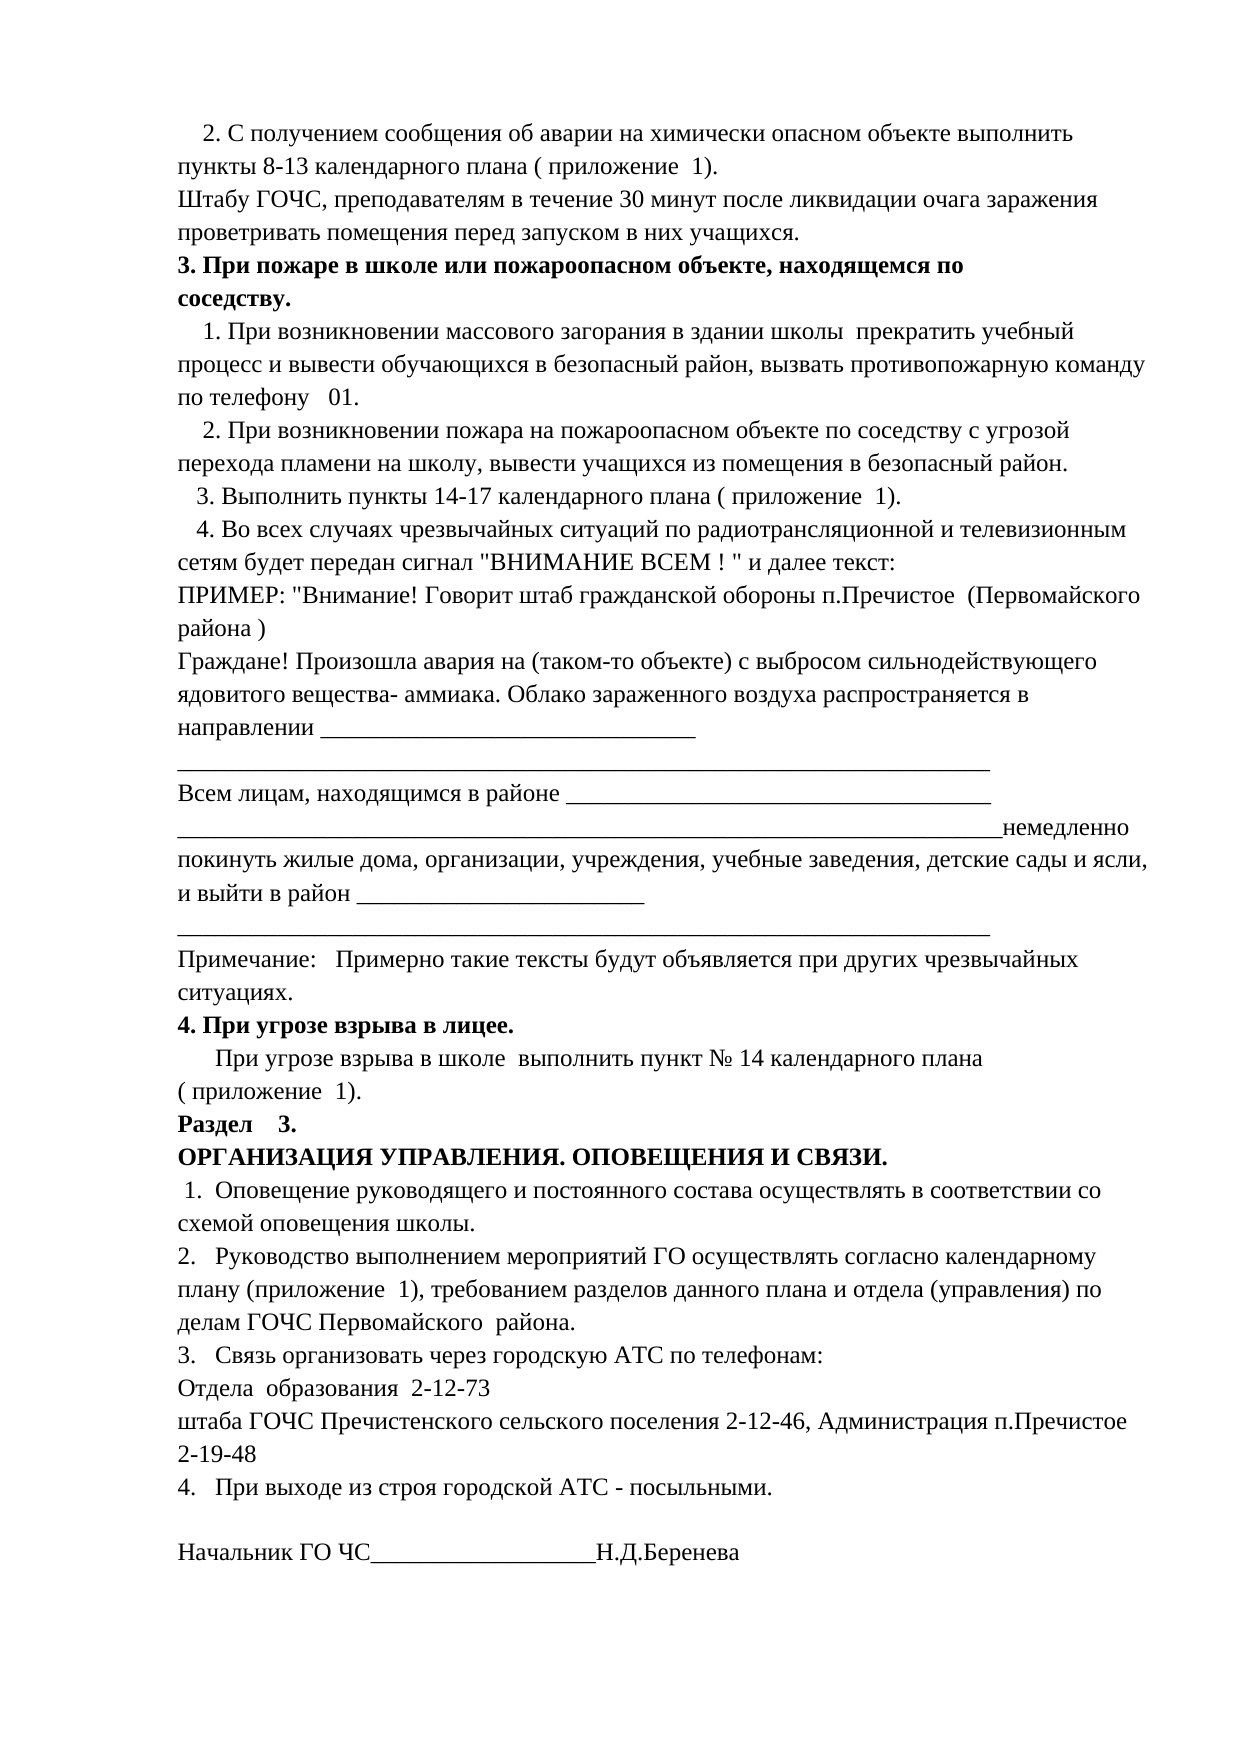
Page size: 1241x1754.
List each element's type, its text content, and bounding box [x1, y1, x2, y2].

text _________________________________________________________________ [177, 746, 1152, 774]
text 4. При выходе из строя городской АТС - посыльными. [177, 1472, 1152, 1501]
text 1. Оповещение руководящего и постоянного состава осуществлять в соответствии со схемой оповещения школы. [177, 1175, 1152, 1237]
text 3. При пожаре в школе или пожароопасном объекте, находящемся по [177, 250, 1152, 279]
text 4. Во всех случаях чрезвычайных ситуаций по радиотрансляционной и телевизионным сетям будет передан сигнал "ВНИМАНИЕ ВСЕМ ! " и далее текст: [177, 514, 1152, 576]
text 4. При угрозе взрыва в лицее. [177, 1010, 1152, 1038]
text ПРИМЕР: "Внимание! Говорит штаб гражданской обороны п.Пречистое (Первомайского района ) [177, 580, 1152, 642]
text 3. Выполнить пункты 14-17 календарного плана ( приложение 1). [177, 481, 1152, 510]
text Начальник ГО ЧС__________________Н.Д.Беренева [177, 1537, 1152, 1566]
text Примечание: Примерно такие тексты будут объявляется при других чрезвычайных ситуациях. [177, 944, 1152, 1005]
text 2. При возникновении пожара на пожароопасном объекте по соседству с угрозой перехода пламени на школу, вывести учащихся из помещения в безопасный район. [177, 415, 1152, 477]
text штаба ГОЧС Пречистенского сельского поселения 2-12-46, Администрация п.Пречистое 2-19-48 [177, 1406, 1152, 1468]
text Граждане! Произошла авария на (таком-то объекте) с выбросом сильнодействующего ядовитого вещества- аммиака. Облако зараженного воздуха распространяется в направлении ______________________________ [177, 646, 1152, 741]
text ( приложение 1). [177, 1076, 1152, 1104]
text Всем лицам, находящимся в районе __________________________________ __________________________________________________________________немедленно покинуть жилые дома, организации, учреждения, учебные заведения, детские сады и ясли, и выйти в район _______________________ _________________________________________________________________ [177, 778, 1152, 939]
text 2. С получением сообщения об аварии на химически опасном объекте выполнить пункты 8-13 календарного плана ( приложение 1). [177, 118, 1152, 180]
text 1. При возникновении массового загорания в здании школы прекратить учебный процесс и вывести обучающихся в безопасный район, вызвать противопожарную команду по телефону 01. [177, 316, 1152, 411]
text Отдела образования 2-12-73 [177, 1373, 1152, 1402]
text При угрозе взрыва в школе выполнить пункт № 14 календарного плана [177, 1043, 1152, 1071]
text Штабу ГОЧС, преподавателям в течение 30 минут после ликвидации очага заражения проветривать помещения перед запуском в них учащихся. [177, 184, 1152, 246]
text ОРГАНИЗАЦИЯ УПРАВЛЕНИЯ. ОПОВЕЩЕНИЯ И СВЯЗИ. [177, 1142, 1152, 1171]
text Раздел 3. [177, 1109, 1152, 1137]
text соседству. [177, 283, 1152, 312]
text 3. Связь организовать через городскую АТС по телефонам: [177, 1340, 1152, 1369]
text 2. Руководство выполнением мероприятий ГО осуществлять согласно календарному плану (приложение 1), требованием разделов данного плана и отдела (управления) по делам ГОЧС Первомайского района. [177, 1241, 1152, 1336]
